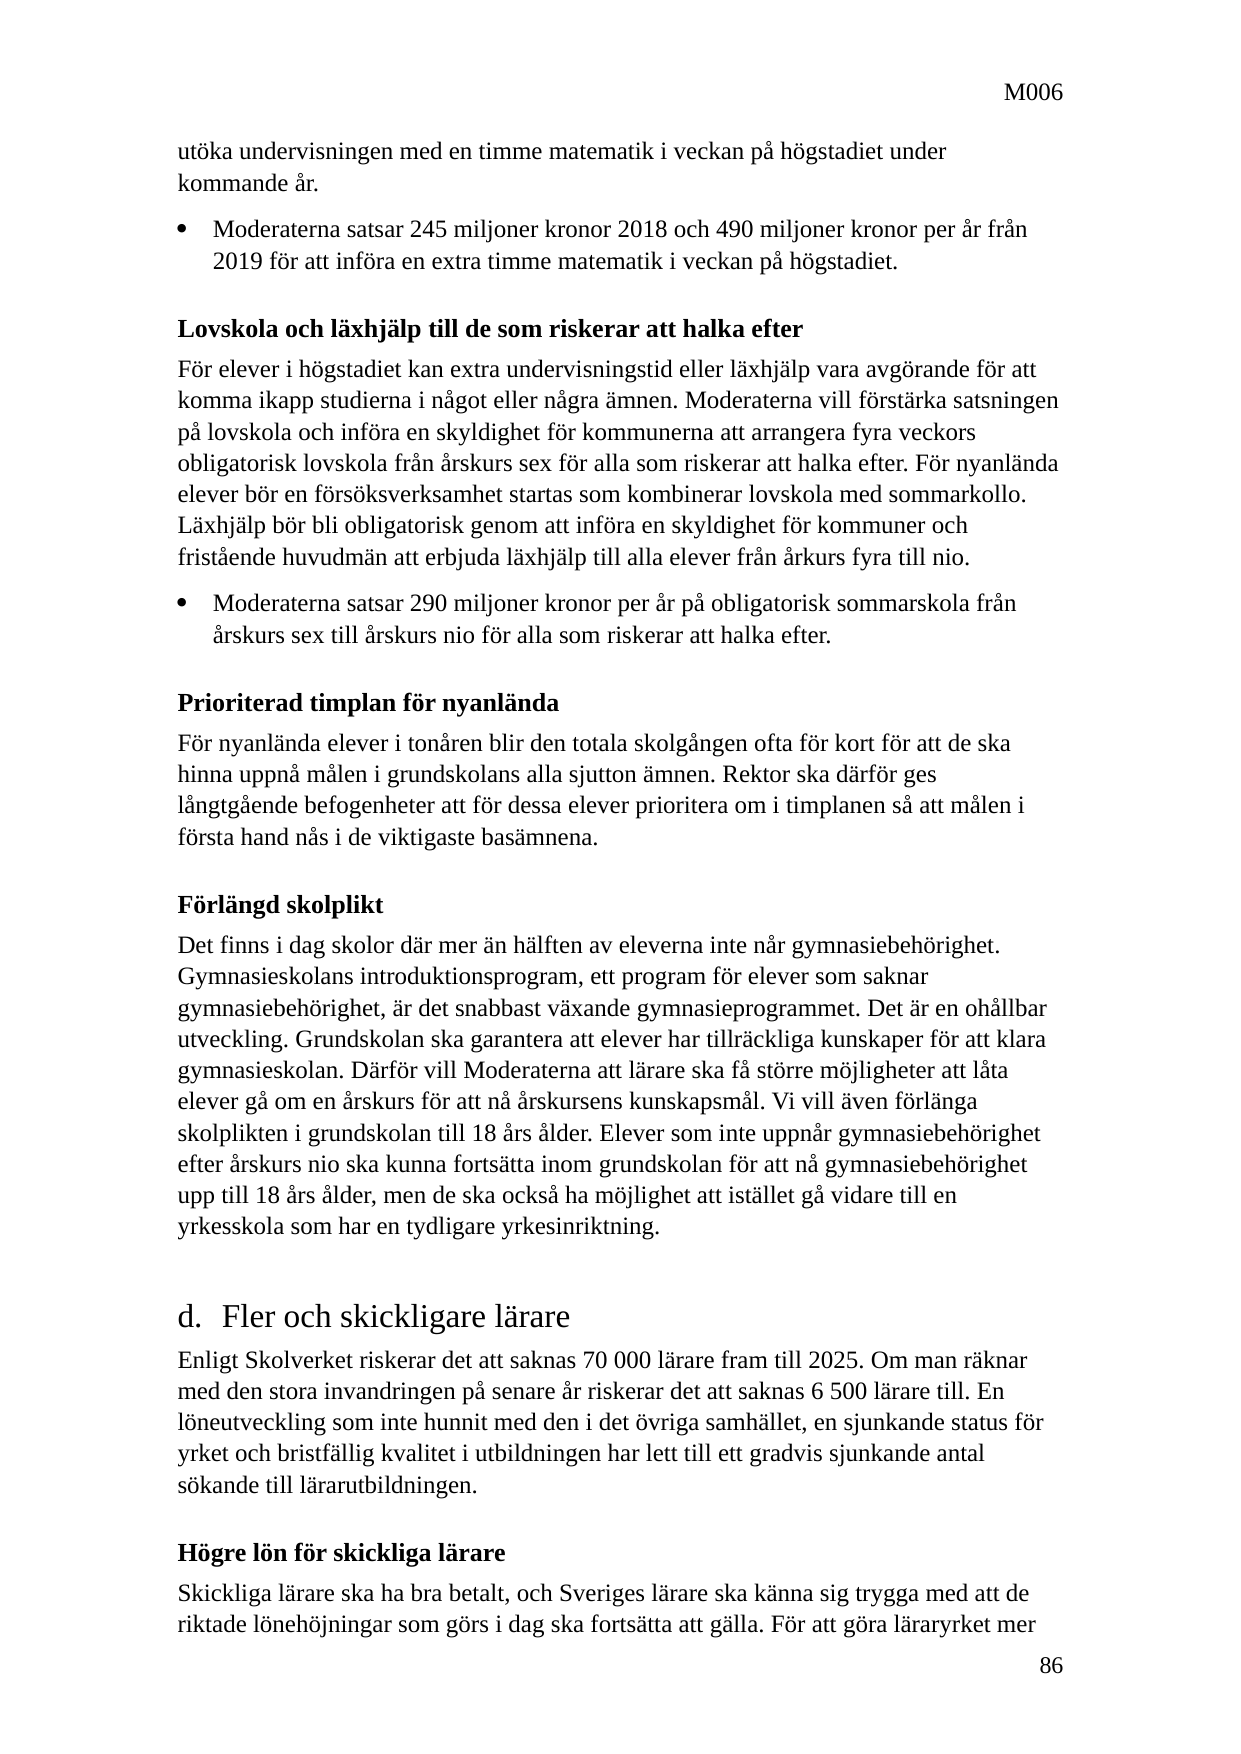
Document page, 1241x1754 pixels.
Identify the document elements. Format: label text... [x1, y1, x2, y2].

text Det finns i dag skolor där mer än hälften av eleverna inte når gymnasiebehörighet. Gymnasieskolans introduktionsprogram, ett program för elever som saknar gymnasiebehörighet, är det snabbast växande gymnasieprogrammet. Det är en ohållbar utveckling. Grundskolan ska garantera att elever har tillräckliga kunskaper för att klara gymnasieskolan. Därför vill Moderaterna att lärare ska få större möjligheter att låta elever gå om en årskurs för att nå årskursens kunskapsmål. Vi vill även förlänga skolplikten i grundskolan till 18 års ålder. Elever som inte uppnår gymnasiebehörighet efter årskurs nio ska kunna fortsätta inom grundskolan för att nå gymnasiebehörighet upp till 18 års ålder, men de ska också ha möjlighet att istället gå vidare till en yrkesskola som har en tydligare yrkesinriktning. [177, 928, 1063, 1240]
subtitle Högre lön för skickliga lärare [177, 1536, 1063, 1567]
subtitle Lovskola och läxhjälp till de som riskerar att halka efter [177, 312, 1063, 343]
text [177, 134, 1063, 196]
list Fler och skickligare lärare [177, 1303, 1063, 1334]
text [177, 1576, 1063, 1638]
list Moderaterna satsar 245 miljoner kronor 2018 och 490 miljoner kronor per år från 2019 för att införa en extra timme matematik i veckan på högstadiet. [177, 212, 1063, 274]
list Moderaterna satsar 290 miljoner kronor per år på obligatorisk sommarskola från årskurs sex till årskurs nio för alla som riskerar att halka efter. [177, 586, 1063, 648]
text Enligt Skolverket riskerar det att saknas 70 000 lärare fram till 2025. Om man räknar med den stora invandringen på senare år riskerar det att saknas 6 500 lärare till. En löneutveckling som inte hunnit med den i det övriga samhället, en sjunkande status för yrket och bristfällig kvalitet i utbildningen har lett till ett gradvis sjunkande antal sökande till lärarutbildningen. [177, 1342, 1063, 1498]
text För elever i högstadiet kan extra undervisningstid eller läxhjälp vara avgörande för att komma ikapp studierna i något eller några ämnen. Moderaterna vill förstärka satsningen på lovskola och införa en skyldighet för kommunerna att arrangera fyra veckors obligatorisk lovskola från årskurs sex för alla som riskerar att halka efter. För nyanlända elever bör en försöksverksamhet startas som kombinerar lovskola med sommarkollo. Läxhjälp bör bli obligatorisk genom att införa en skyldighet för kommuner och fristående huvudmän att erbjuda läxhjälp till alla elever från årkurs fyra till nio. [177, 352, 1063, 570]
subtitle Prioriterad timplan för nyanlända [177, 686, 1063, 717]
subtitle Förlängd skolplikt [177, 888, 1063, 919]
text För nyanlända elever i tonåren blir den totala skolgången ofta för kort för att de ska hinna uppnå målen i grundskolans alla sjutton ämnen. Rektor ska därför ges långtgående befogenheter att för dessa elever prioritera om i timplanen så att målen i första hand nås i de viktigaste basämnena. [177, 726, 1063, 851]
